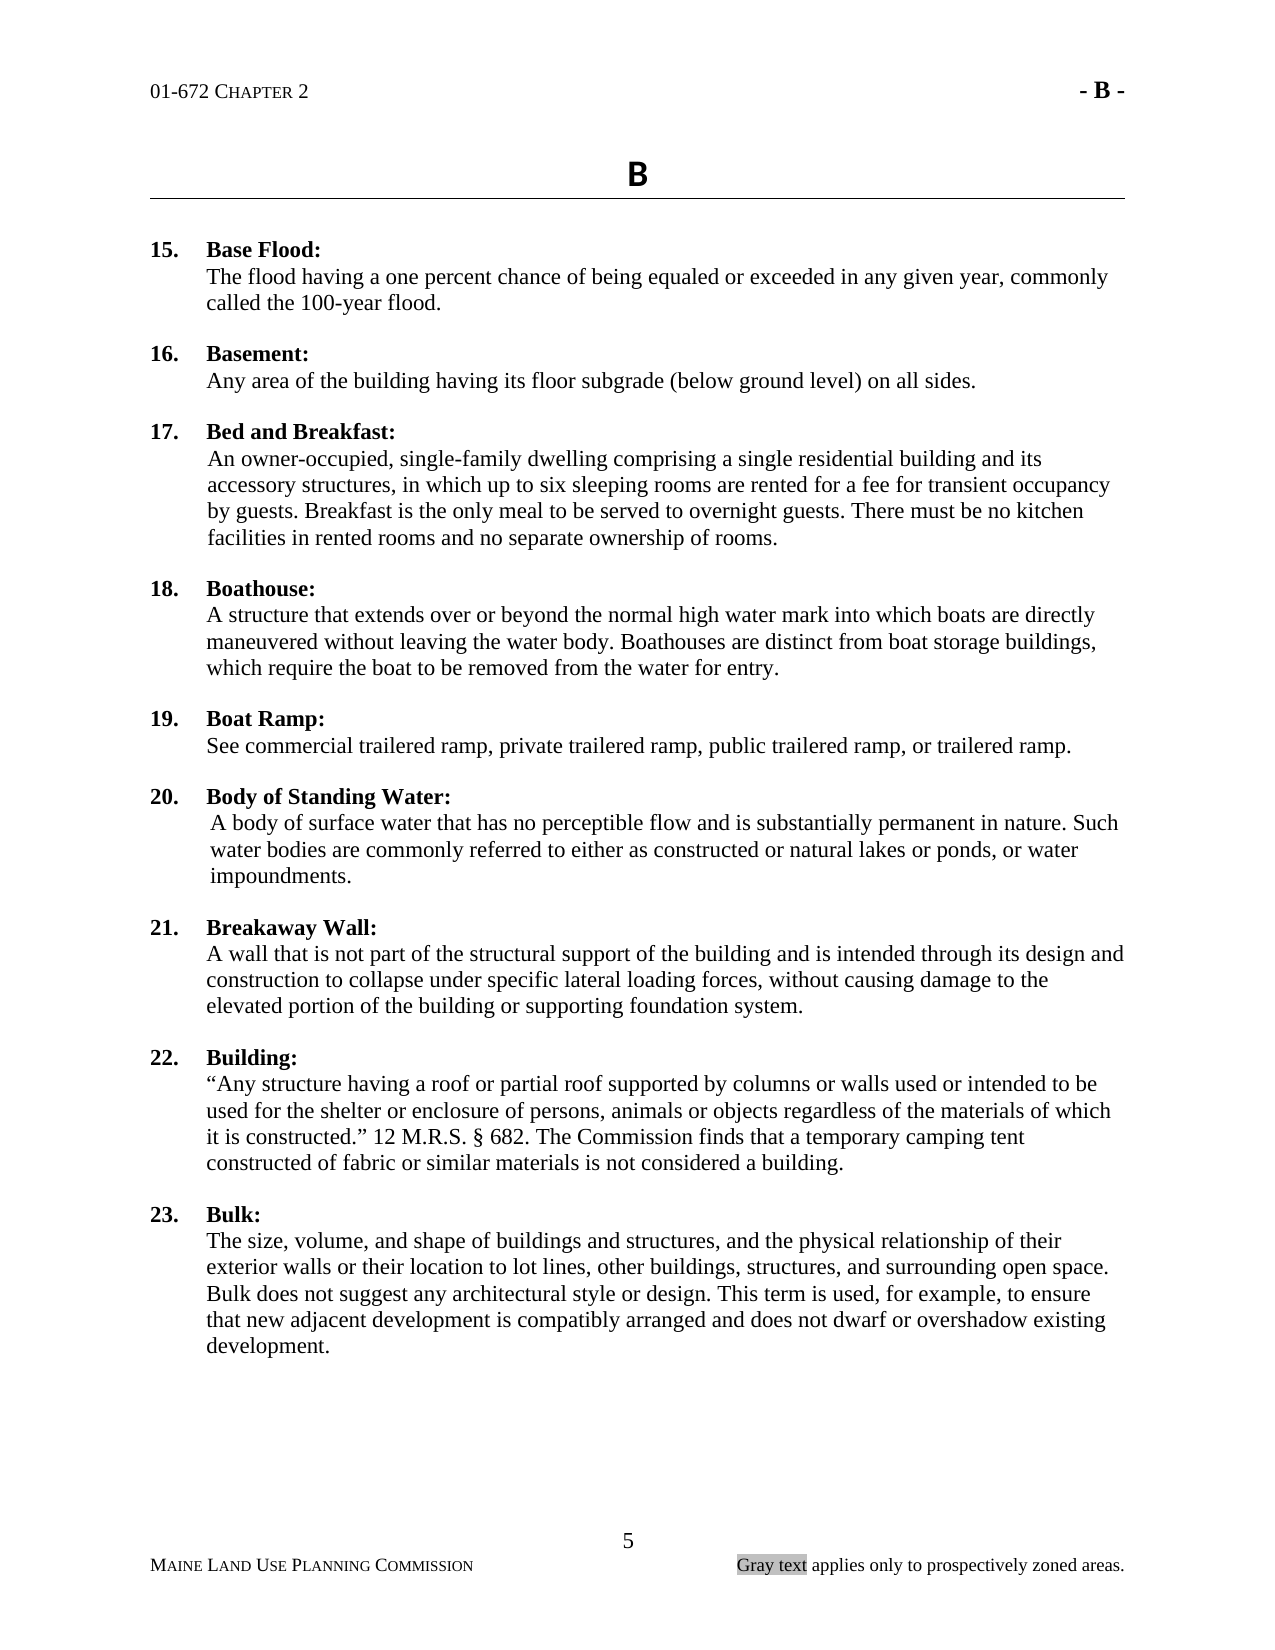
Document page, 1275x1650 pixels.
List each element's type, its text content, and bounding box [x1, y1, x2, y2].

subtitle Bed and Breakfast: An owner-occupied, single-family dwelling comprising a single residential building and its accessory structures, in which up to six sleeping rooms are rented for a fee for transient occupancy by guests. Breakfast is the only meal to be served to overnight guests. There must be no kitchen facilities in rented rooms and no separate ownership of rooms. [150, 418, 1125, 550]
subtitle B [150, 150, 1125, 198]
subtitle Building: “Any structure having a roof or partial roof supported by columns or walls used or intended to be used for the shelter or enclosure of persons, animals or objects regardless of the materials of which it is constructed.” 12 M.R.S. § 682. The Commission finds that a temporary camping tent constructed of fabric or similar materials is not considered a building. [150, 1044, 1125, 1176]
subtitle Boat Ramp: See commercial trailered ramp, private trailered ramp, public trailered ramp, or trailered ramp. [150, 705, 1125, 758]
subtitle Bulk: The size, volume, and shape of buildings and structures, and the physical relationship of their exterior walls or their location to lot lines, other buildings, structures, and surrounding open space. Bulk does not suggest any architectural style or design. This term is used, for example, to ensure that new adjacent development is compatibly arranged and does not dwarf or overshadow existing development. [150, 1201, 1125, 1359]
subtitle Boathouse: A structure that extends over or beyond the normal high water mark into which boats are directly maneuvered without leaving the water body. Boathouses are distinct from boat storage buildings, which require the boat to be removed from the water for entry. [150, 575, 1125, 680]
subtitle Base Flood: The flood having a one percent chance of being equaled or exceeded in any given year, commonly called the 100-year flood. [150, 236, 1125, 316]
subtitle Breakaway Wall: A wall that is not part of the structural support of the building and is intended through its design and construction to collapse under specific lateral loading forces, without causing damage to the elevated portion of the building or supporting foundation system. [150, 913, 1125, 1019]
subtitle Body of Standing Water: A body of surface water that has no perceptible flow and is substantially permanent in nature. Such water bodies are commonly referred to either as constructed or natural lakes or ponds, or water impoundments. [150, 783, 1125, 888]
subtitle Basement: Any area of the building having its floor subgrade (below ground level) on all sides. [150, 341, 1125, 393]
